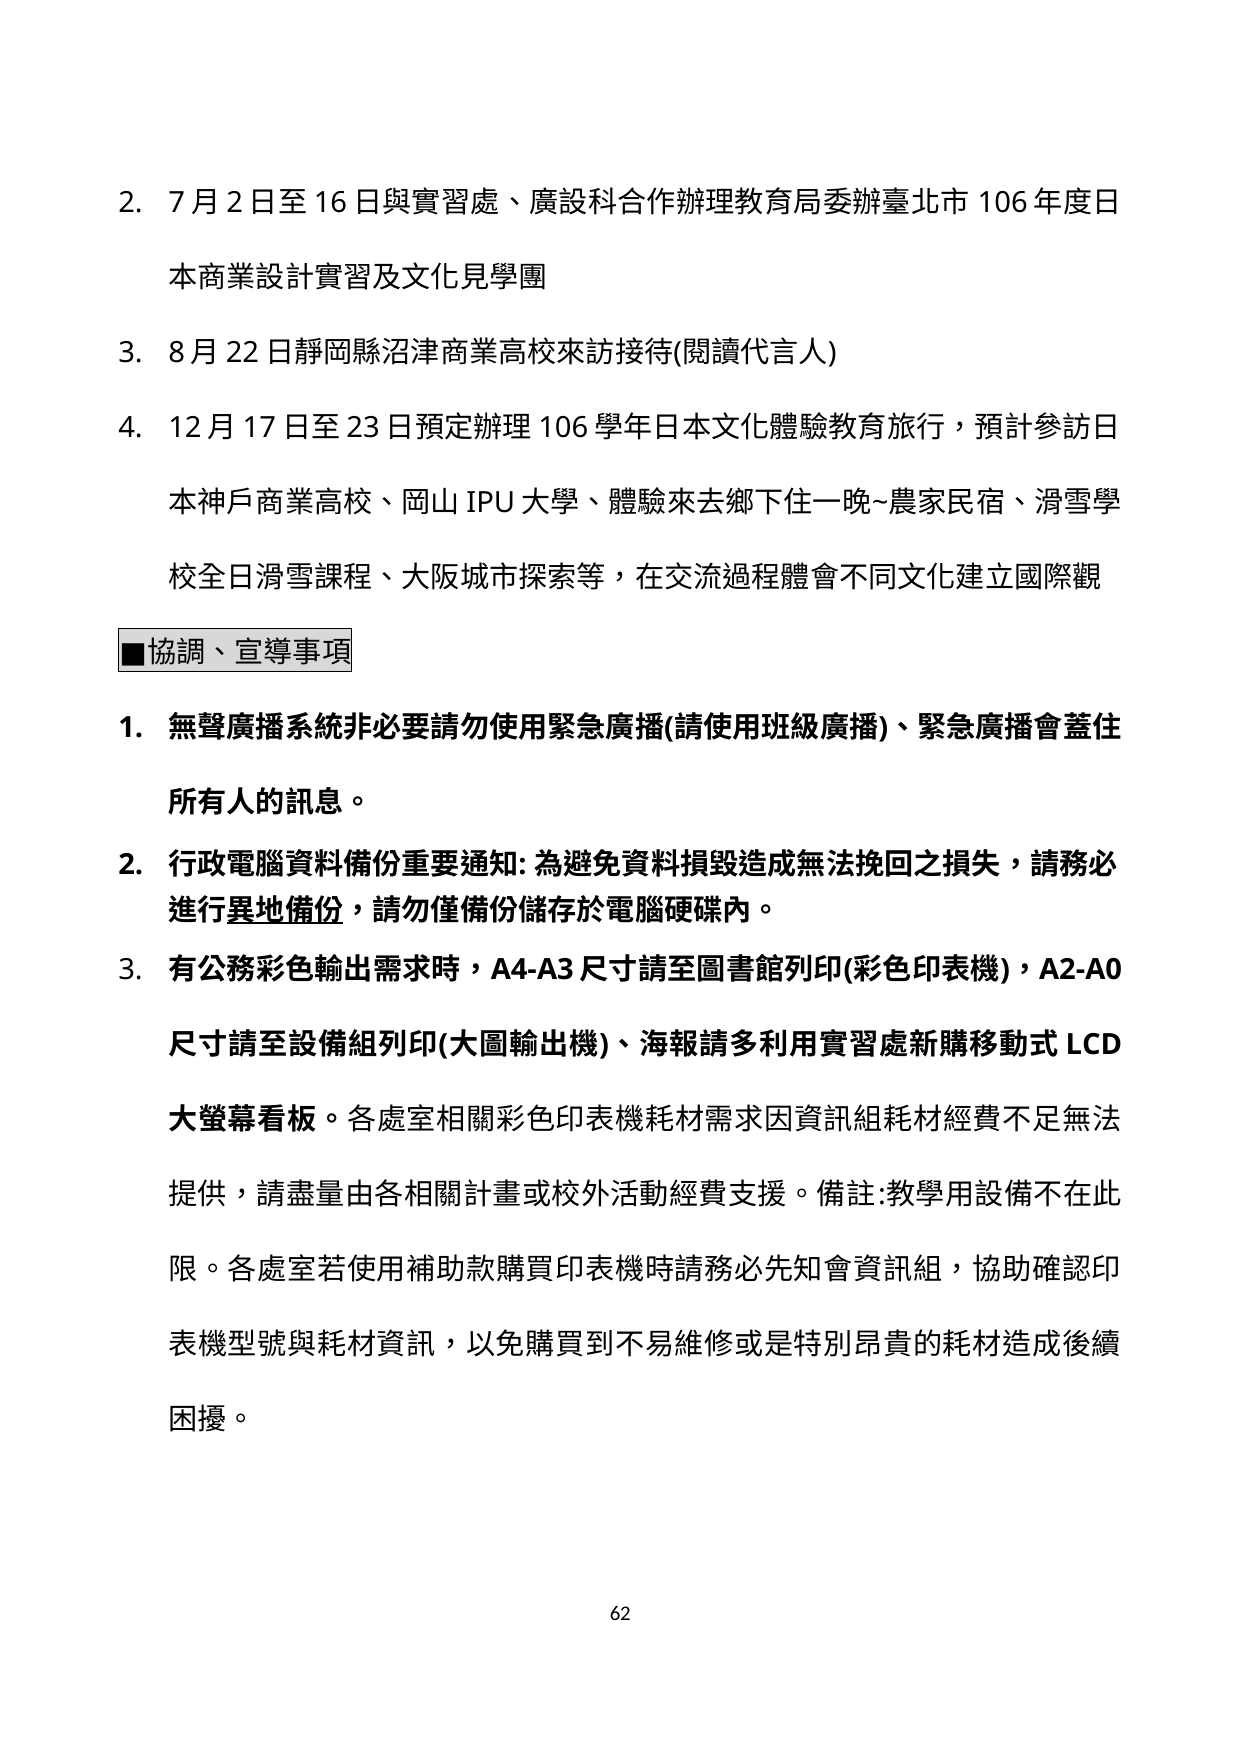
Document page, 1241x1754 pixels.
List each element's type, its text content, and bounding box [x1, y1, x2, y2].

list 8月22日靜岡縣沼津商業高校來訪接待(閱讀代言人) [118, 312, 1122, 387]
list 12月17日至23日預定辦理106學年日本文化體驗教育旅行，預計參訪日本神戶商業高校、岡山IPU大學、體驗來去鄉下住一晚~農家民宿、滑雪學校全日滑雪課程、大阪城市探索等，在交流過程體會不同文化建立國際觀 [118, 387, 1122, 612]
list 7月2日至16日與實習處、廣設科合作辦理教育局委辦臺北市106年度日本商業設計實習及文化見學團 [118, 162, 1122, 312]
text ■協調、宣導事項 [118, 612, 1122, 687]
list 行政電腦資料備份重要通知: 為避免資料損毀造成無法挽回之損失，請務必進行異地備份，請勿僅備份儲存於電腦硬碟內。 [118, 837, 1122, 929]
list 有公務彩色輸出需求時，A4-A3尺寸請至圖書館列印(彩色印表機)，A2-A0尺寸請至設備組列印(大圖輸出機)、海報請多利用實習處新購移動式LCD大螢幕看板。各處室相關彩色印表機耗材需求因資訊組耗材經費不足無法提供，請盡量由各相關計畫或校外活動經費支援。備註:教學用設備不在此限。各處室若使用補助款購買印表機時請務必先知會資訊組，協助確認印表機型號與耗材資訊，以免購買到不易維修或是特別昂貴的耗材造成後續困擾。 [118, 929, 1122, 1454]
list 無聲廣播系統非必要請勿使用緊急廣播(請使用班級廣播)、緊急廣播會蓋住所有人的訊息。 [118, 687, 1122, 837]
